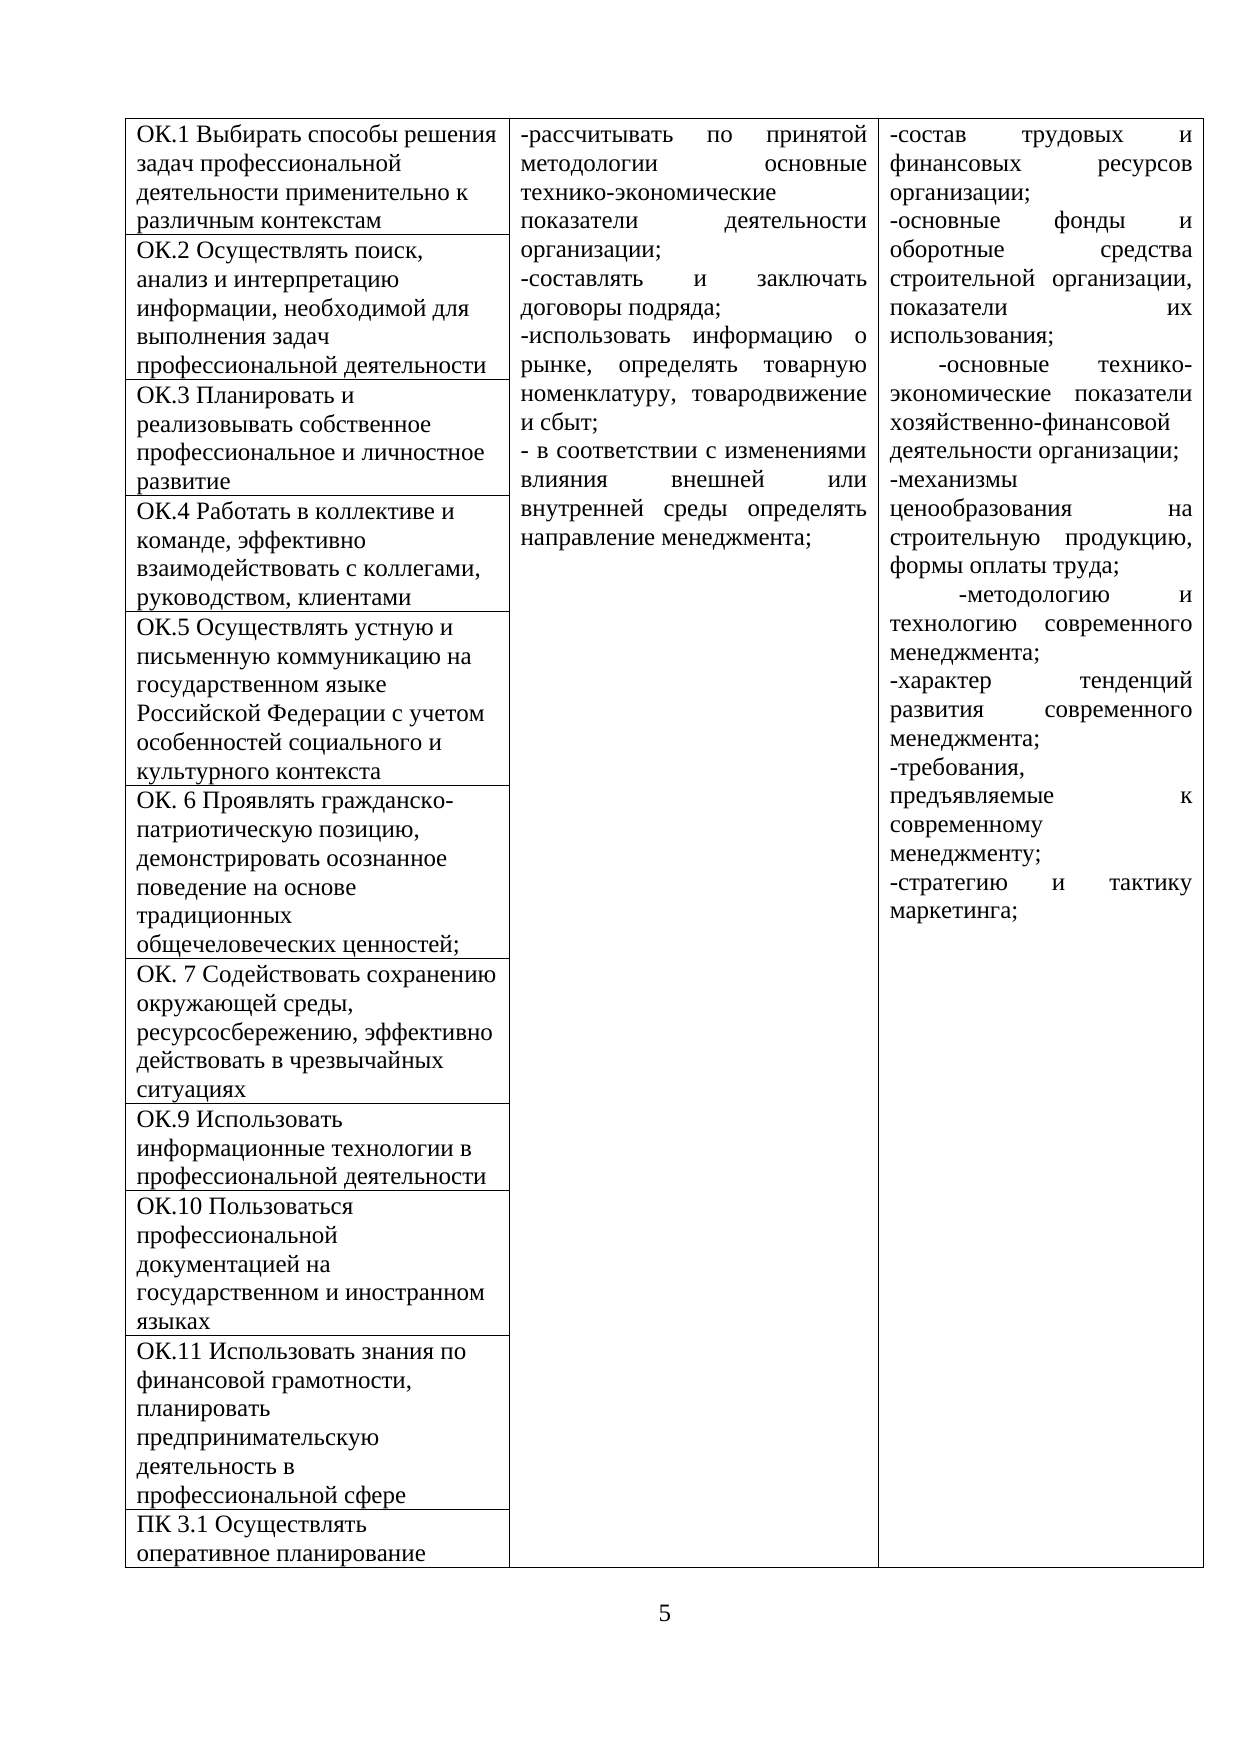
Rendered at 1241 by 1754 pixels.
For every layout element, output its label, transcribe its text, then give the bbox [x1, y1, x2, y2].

table_cell ОК.9 Использовать информационные технологии в профессиональной деятельности [126, 1104, 509, 1190]
table_cell ОК.2 Осуществлять поиск, анализ и интерпретацию информации, необходимой для выполнения задач профессиональной деятельности [126, 235, 509, 379]
table_cell ОК.3 Планировать и реализовывать собственное профессиональное и личностное развитие [126, 380, 509, 495]
table_cell ОК. 7 Содействовать сохранению окружающей среды, ресурсосбережению, эффективно действовать в чрезвычайных ситуациях [126, 959, 509, 1103]
table_cell ОК.1 Выбирать способы решения задач профессиональной деятельности применительно к различным контекстам [126, 119, 509, 234]
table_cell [126, 1510, 509, 1567]
table_cell ОК.10 Пользоваться профессиональной документацией на государственном и иностранном языках [126, 1191, 509, 1335]
table_cell ОК.5 Осуществлять устную и письменную коммуникацию на государственном языке Российской Федерации с учетом особенностей социального и культурного контекста [126, 612, 509, 784]
table_cell ОК.11 Использовать знания по финансовой грамотности, планировать предпринимательскую деятельность в профессиональной сфере [126, 1336, 509, 1508]
table_cell -состав трудовых и финансовых ресурсов организации; -основные фонды и оборотные средства строительной организации, показатели их использования; -основные технико-экономические показатели хозяйственно-финансовой деятельности организации; -механизмы ценообразования на строительную продукцию, формы оплаты труда; -методологию и технологию современного менеджмента; -характер тенденций развития современного менеджмента; -требования, предъявляемые к современному менеджменту; -стратегию и тактику маркетинга; [879, 119, 1203, 1567]
table_cell -рассчитывать по принятой методологии основные технико-экономические показатели деятельности организации; -составлять и заключать договоры подряда; -использовать информацию о рынке, определять товарную номенклатуру, товародвижение и сбыт; - в соответствии с изменениями влияния внешней или внутренней среды определять направление менеджмента; [510, 119, 878, 1567]
table_cell ОК.4 Работать в коллективе и команде, эффективно взаимодействовать с коллегами, руководством, клиентами [126, 496, 509, 611]
table_cell ОК. 6 Проявлять гражданско-патриотическую позицию, демонстрировать осознанное поведение на основе традиционных общечеловеческих ценностей; [126, 786, 509, 958]
